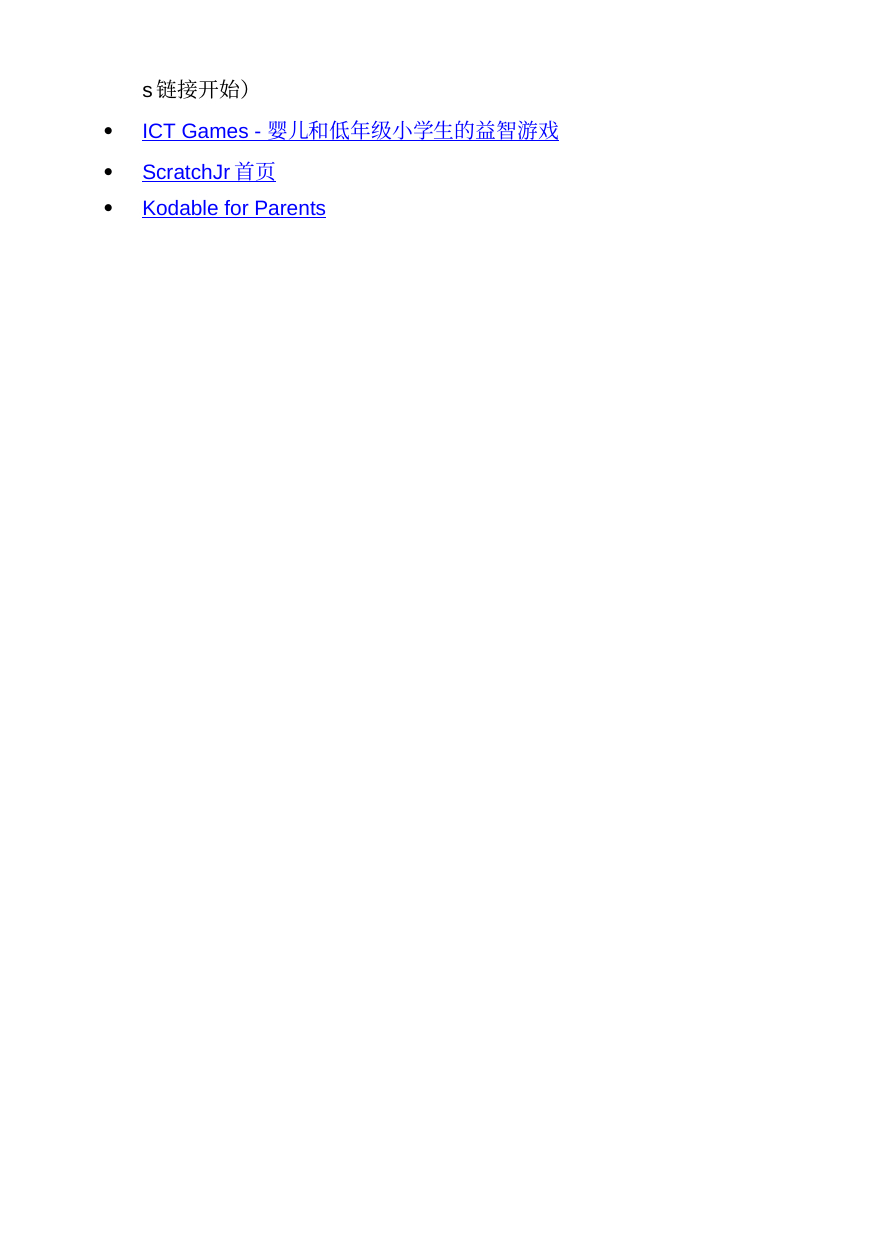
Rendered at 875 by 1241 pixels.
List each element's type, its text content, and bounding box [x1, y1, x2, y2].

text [104, 75, 742, 103]
text ICT Games - 婴儿和低年级小学生的益智游戏 [104, 116, 742, 144]
text ScratchJr首页 [104, 157, 742, 185]
text Kodable for Parents [104, 197, 742, 220]
